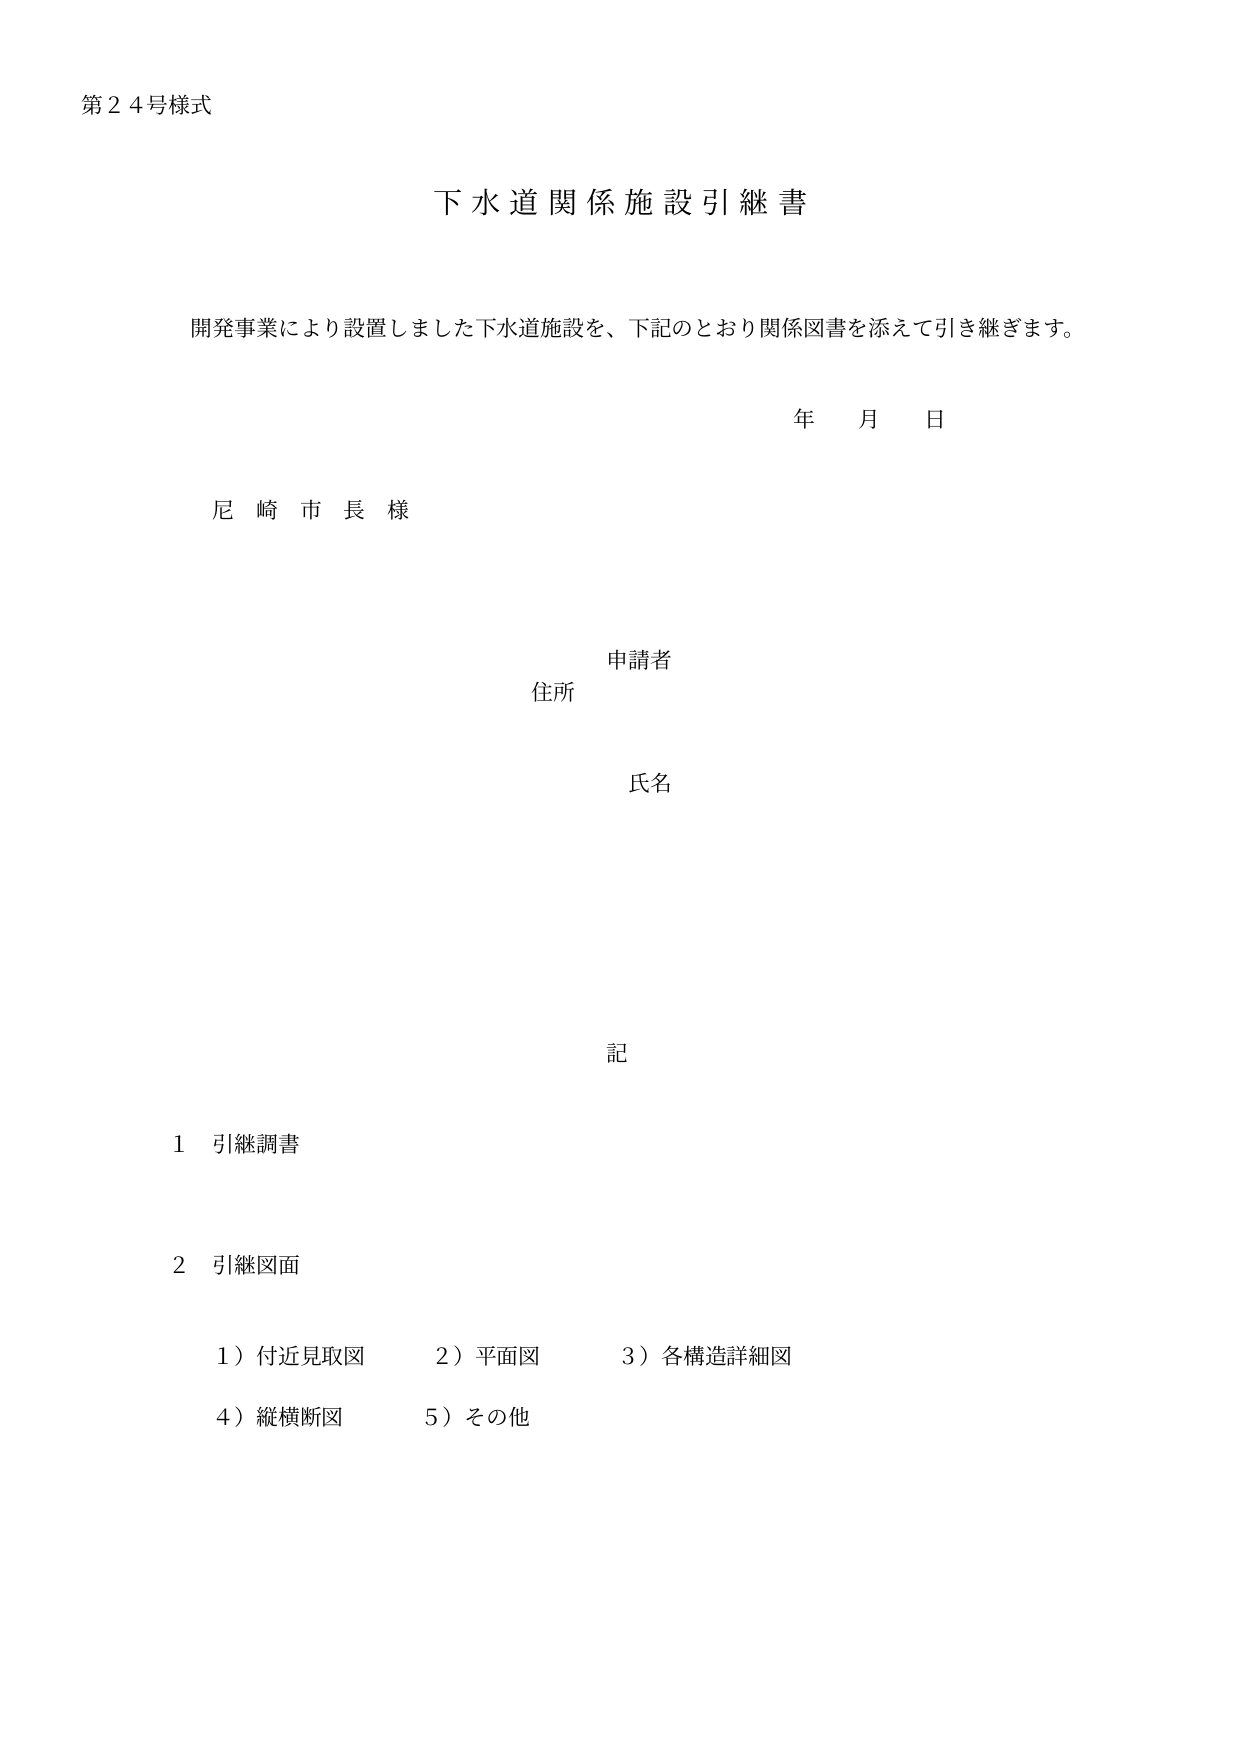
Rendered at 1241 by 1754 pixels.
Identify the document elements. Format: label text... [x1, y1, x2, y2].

text 申請者 [59, 644, 1181, 675]
text 開発事業により設置しました下水道施設を、下記のとおり関係図書を添えて引き継ぎます。 [59, 311, 1181, 342]
text １）付近見取図 ２）平面図 ３）各構造詳細図 [59, 1339, 1181, 1370]
text 年 月 日 [59, 402, 1181, 433]
text １ 引継調書 [59, 1127, 1181, 1158]
text ２ 引継図面 [59, 1248, 1181, 1279]
text ４）縦横断図 ５）その他 [59, 1400, 1181, 1432]
text 尼 崎 市 長 様 [59, 493, 1181, 524]
text 第２４号様式 [59, 89, 1181, 120]
text 記 [59, 1036, 1181, 1067]
text 住所 [59, 675, 1181, 707]
text 氏名 [59, 766, 1181, 798]
text 下 水 道 関 係 施 設 引 継 書 [59, 180, 1181, 222]
